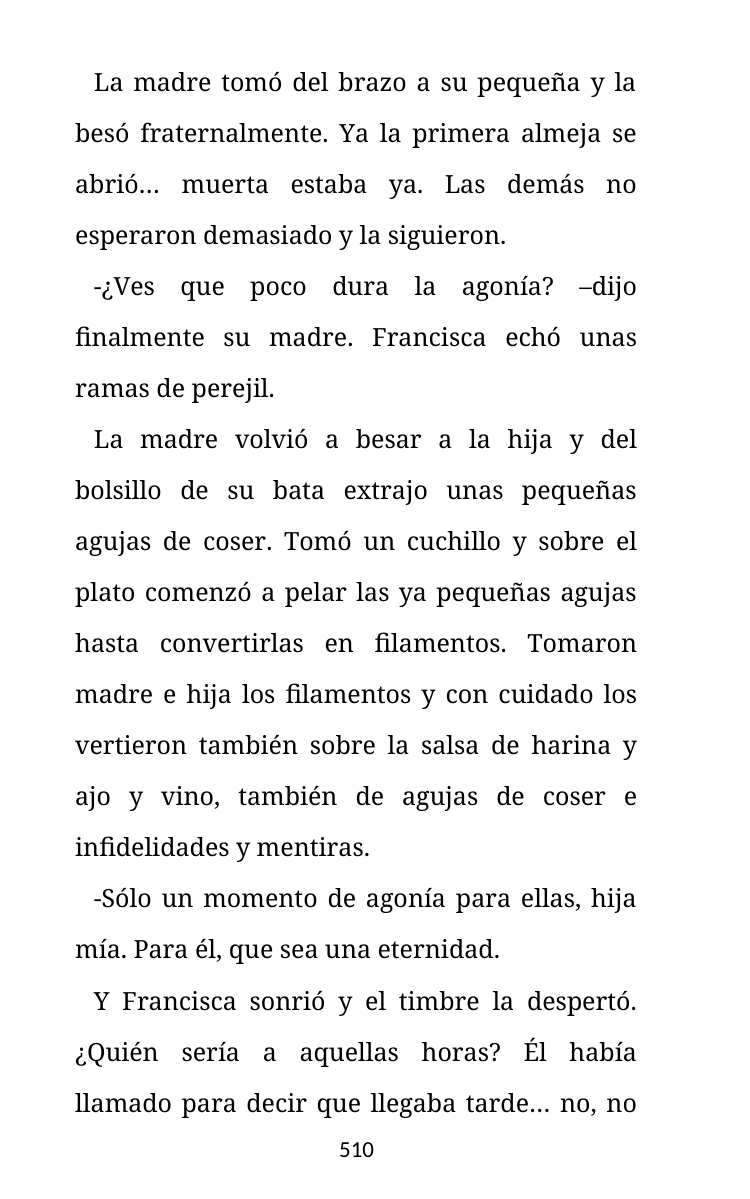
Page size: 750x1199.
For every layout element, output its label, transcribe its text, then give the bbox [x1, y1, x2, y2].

text La madre volvió a besar a la hija y del bolsillo de su bata extrajo unas pequeñas agujas de coser. Tomó un cuchillo y sobre el plato comenzó a pelar las ya pequeñas agujas hasta convertirlas en filamentos. Tomaron madre e hija los filamentos y con cuidado los vertieron también sobre la salsa de harina y ajo y vino, también de agujas de coser e infidelidades y mentiras. [75, 422, 637, 864]
text La madre tomó del brazo a su pequeña y la besó fraternalmente. Ya la primera almeja se abrió… muerta estaba ya. Las demás no esperaron demasiado y la siguieron. [75, 64, 637, 252]
text -¿Ves que poco dura la agonía? –dijo finalmente su madre. Francisca echó unas ramas de perejil. [75, 269, 637, 405]
text -Sólo un momento de agonía para ellas, hija mía. Para él, que sea una eternidad. [75, 881, 637, 966]
